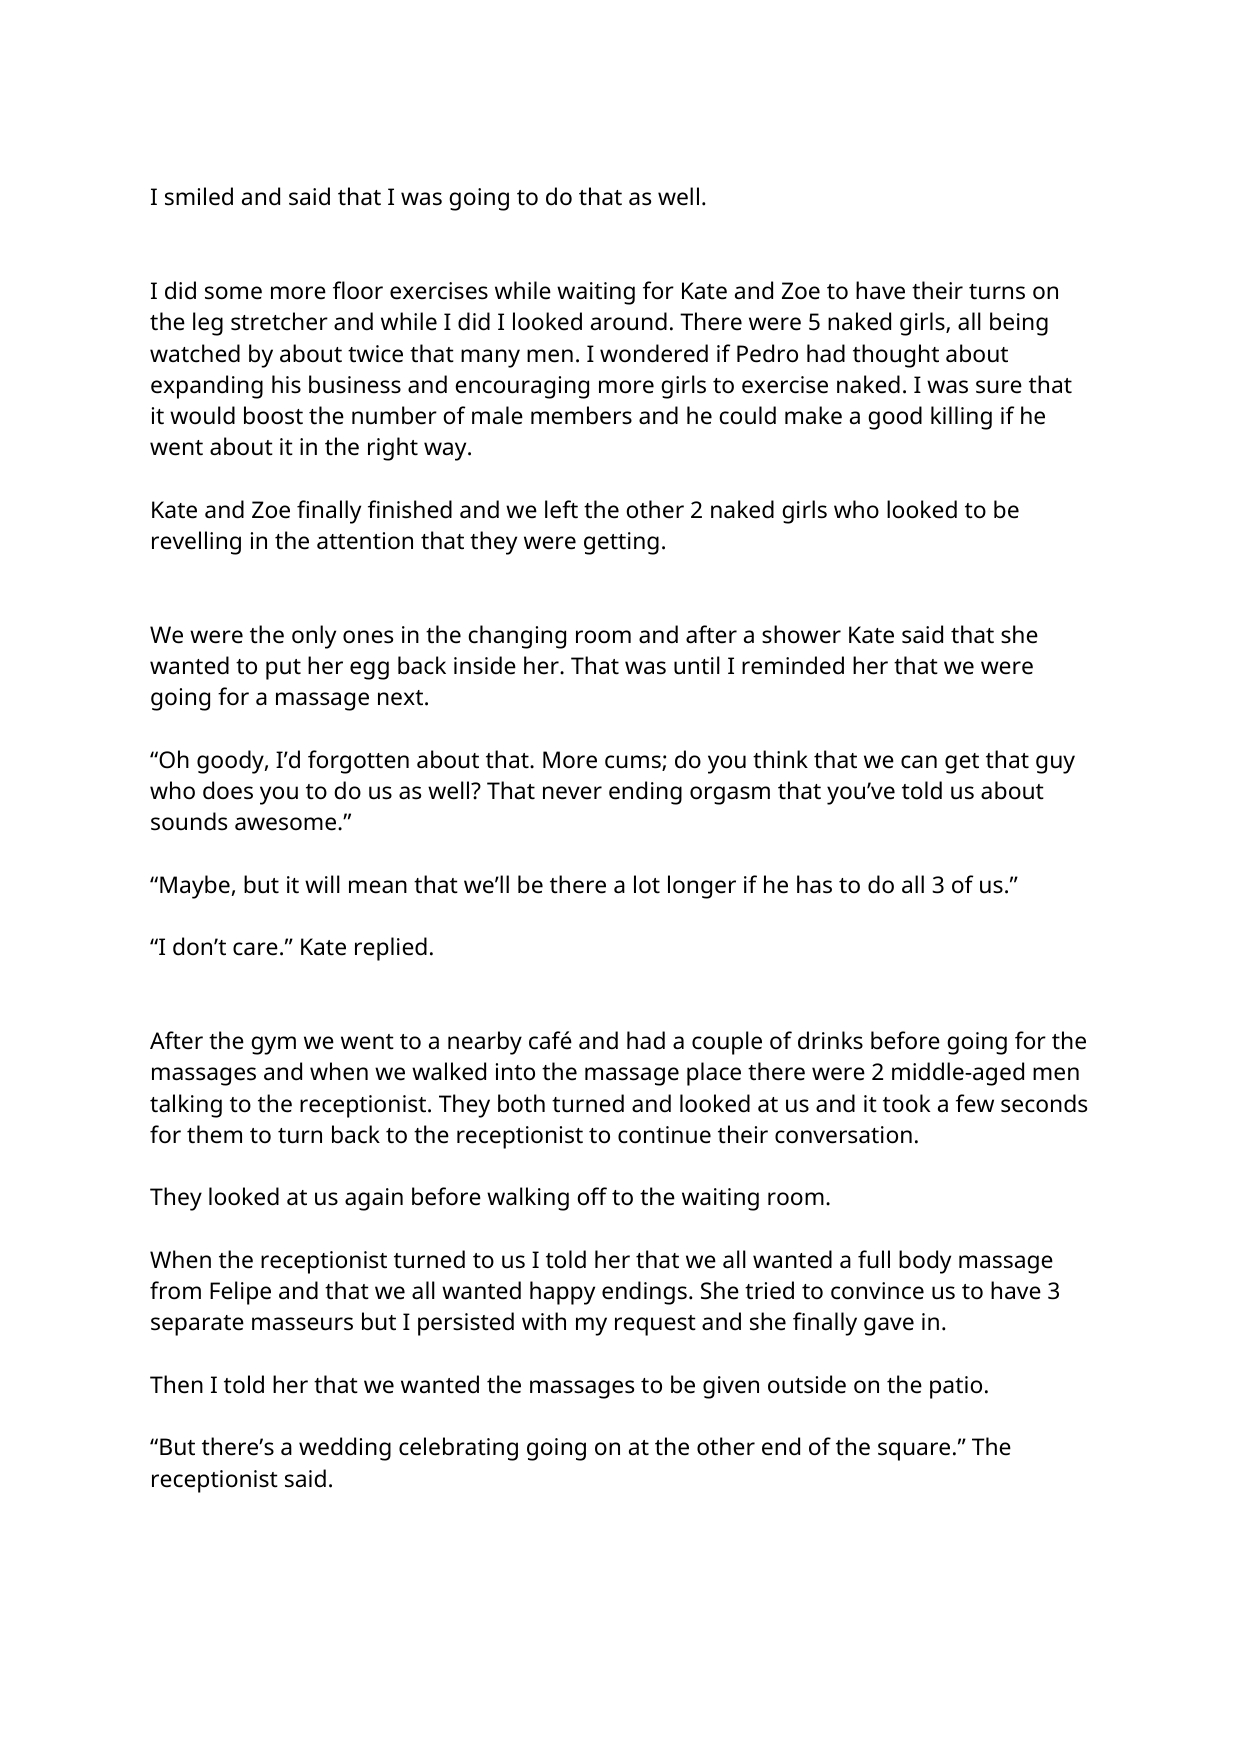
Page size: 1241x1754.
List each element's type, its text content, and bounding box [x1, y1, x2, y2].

text “I don’t care.” Kate replied. [150, 931, 1090, 962]
text We were the only ones in the changing room and after a shower Kate said that she wanted to put her egg back inside her. That was until I reminded her that we were going for a massage next. [150, 619, 1090, 712]
text “But there’s a wedding celebrating going on at the other end of the square.” The receptionist said. [150, 1431, 1090, 1494]
text “Oh goody, I’d forgotten about that. More cums; do you think that we can get that guy who does you to do us as well? That never ending orgasm that you’ve told us about sounds awesome.” [150, 744, 1090, 837]
text I smiled and said that I was going to do that as well. [150, 181, 1090, 212]
text Kate and Zoe finally finished and we left the other 2 naked girls who looked to be revelling in the attention that they were getting. [150, 494, 1090, 556]
text When the receptionist turned to us I told her that we all wanted a full body massage from Felipe and that we all wanted happy endings. She tried to convince us to have 3 separate masseurs but I persisted with my request and she finally gave in. [150, 1244, 1090, 1337]
text I did some more floor exercises while waiting for Kate and Zoe to have their turns on the leg stretcher and while I did I looked around. There were 5 naked girls, all being watched by about twice that many men. I wondered if Pedro had thought about expanding his business and encouraging more girls to exercise naked. I was sure that it would boost the number of male members and he could make a good killing if he went about it in the right way. [150, 275, 1090, 462]
text They looked at us again before walking off to the waiting room. [150, 1181, 1090, 1212]
text After the gym we went to a nearby café and had a couple of drinks before going for the massages and when we walked into the massage place there were 2 middle-aged men talking to the receptionist. They both turned and looked at us and it took a few seconds for them to turn back to the receptionist to continue their conversation. [150, 1025, 1090, 1150]
text “Maybe, but it will mean that we’ll be there a lot longer if he has to do all 3 of us.” [150, 869, 1090, 900]
text Then I told her that we wanted the massages to be given outside on the patio. [150, 1369, 1090, 1400]
